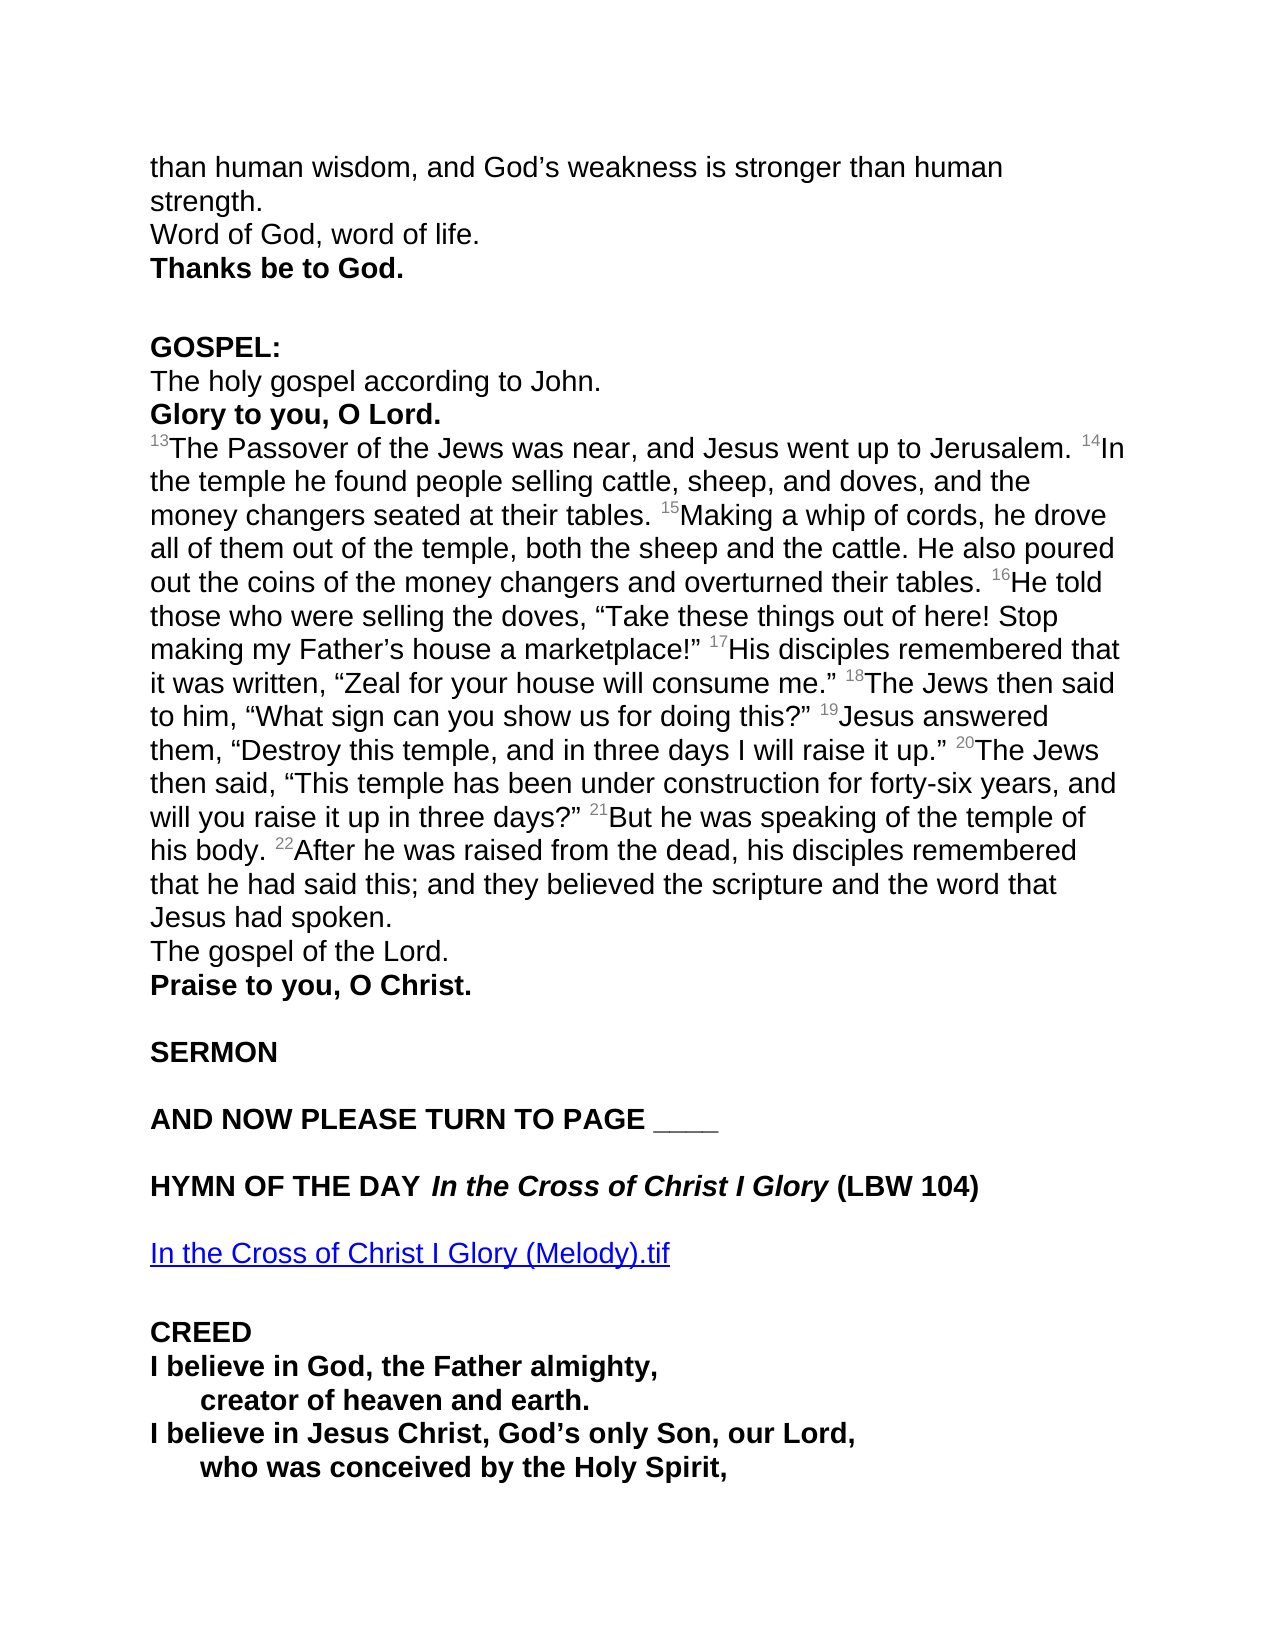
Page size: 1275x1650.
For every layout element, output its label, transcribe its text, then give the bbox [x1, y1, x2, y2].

text 13The Passover of the Jews was near, and Jesus went up to Jerusalem. 14In the temple he found people selling cattle, sheep, and doves, and the money changers seated at their tables. 15Making a whip of cords, he drove all of them out of the temple, both the sheep and the cattle. He also poured out the coins of the money changers and overturned their tables. 16He told those who were selling the doves, “Take these things out of here! Stop making my Father’s house a marketplace!” 17His disciples remembered that it was written, “Zeal for your house will consume me.” 18The Jews then said to him, “What sign can you show us for doing this?” 19Jesus answered them, “Destroy this temple, and in three days I will raise it up.” 20The Jews then said, “This temple has been under construction for forty-six years, and will you raise it up in three days?” 21But he was speaking of the temple of his body. 22After he was raised from the dead, his disciples remembered that he had said this; and they believed the scripture and the word that Jesus had spoken. [150, 431, 1125, 934]
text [150, 150, 1125, 217]
text Praise to you, O Christ. [150, 967, 1125, 1001]
text Word of God, word of life. [150, 217, 1125, 251]
text In the Cross of Christ I Glory (Melody).tif [150, 1202, 1125, 1269]
text I believe in God, the Father almighty, [150, 1349, 1125, 1382]
text I believe in Jesus Christ, God’s only Son, our Lord, [150, 1416, 1125, 1449]
text Hymn of the Day In the Cross of Christ I Glory (LBW 104) [150, 1169, 1125, 1202]
text Gospel: [150, 330, 1125, 364]
text Glory to you, O Lord. [150, 397, 1125, 431]
text And now please turn to page ____ [150, 1102, 1125, 1135]
text Creed [150, 1315, 1125, 1349]
text who was conceived by the Holy Spirit, [150, 1449, 1125, 1483]
text Thanks be to God. [150, 251, 1125, 284]
text The gospel of the Lord. [150, 934, 1125, 967]
text creator of heaven and earth. [150, 1382, 1125, 1416]
text The holy gospel according to John. [150, 364, 1125, 397]
text Sermon [150, 1034, 1125, 1068]
